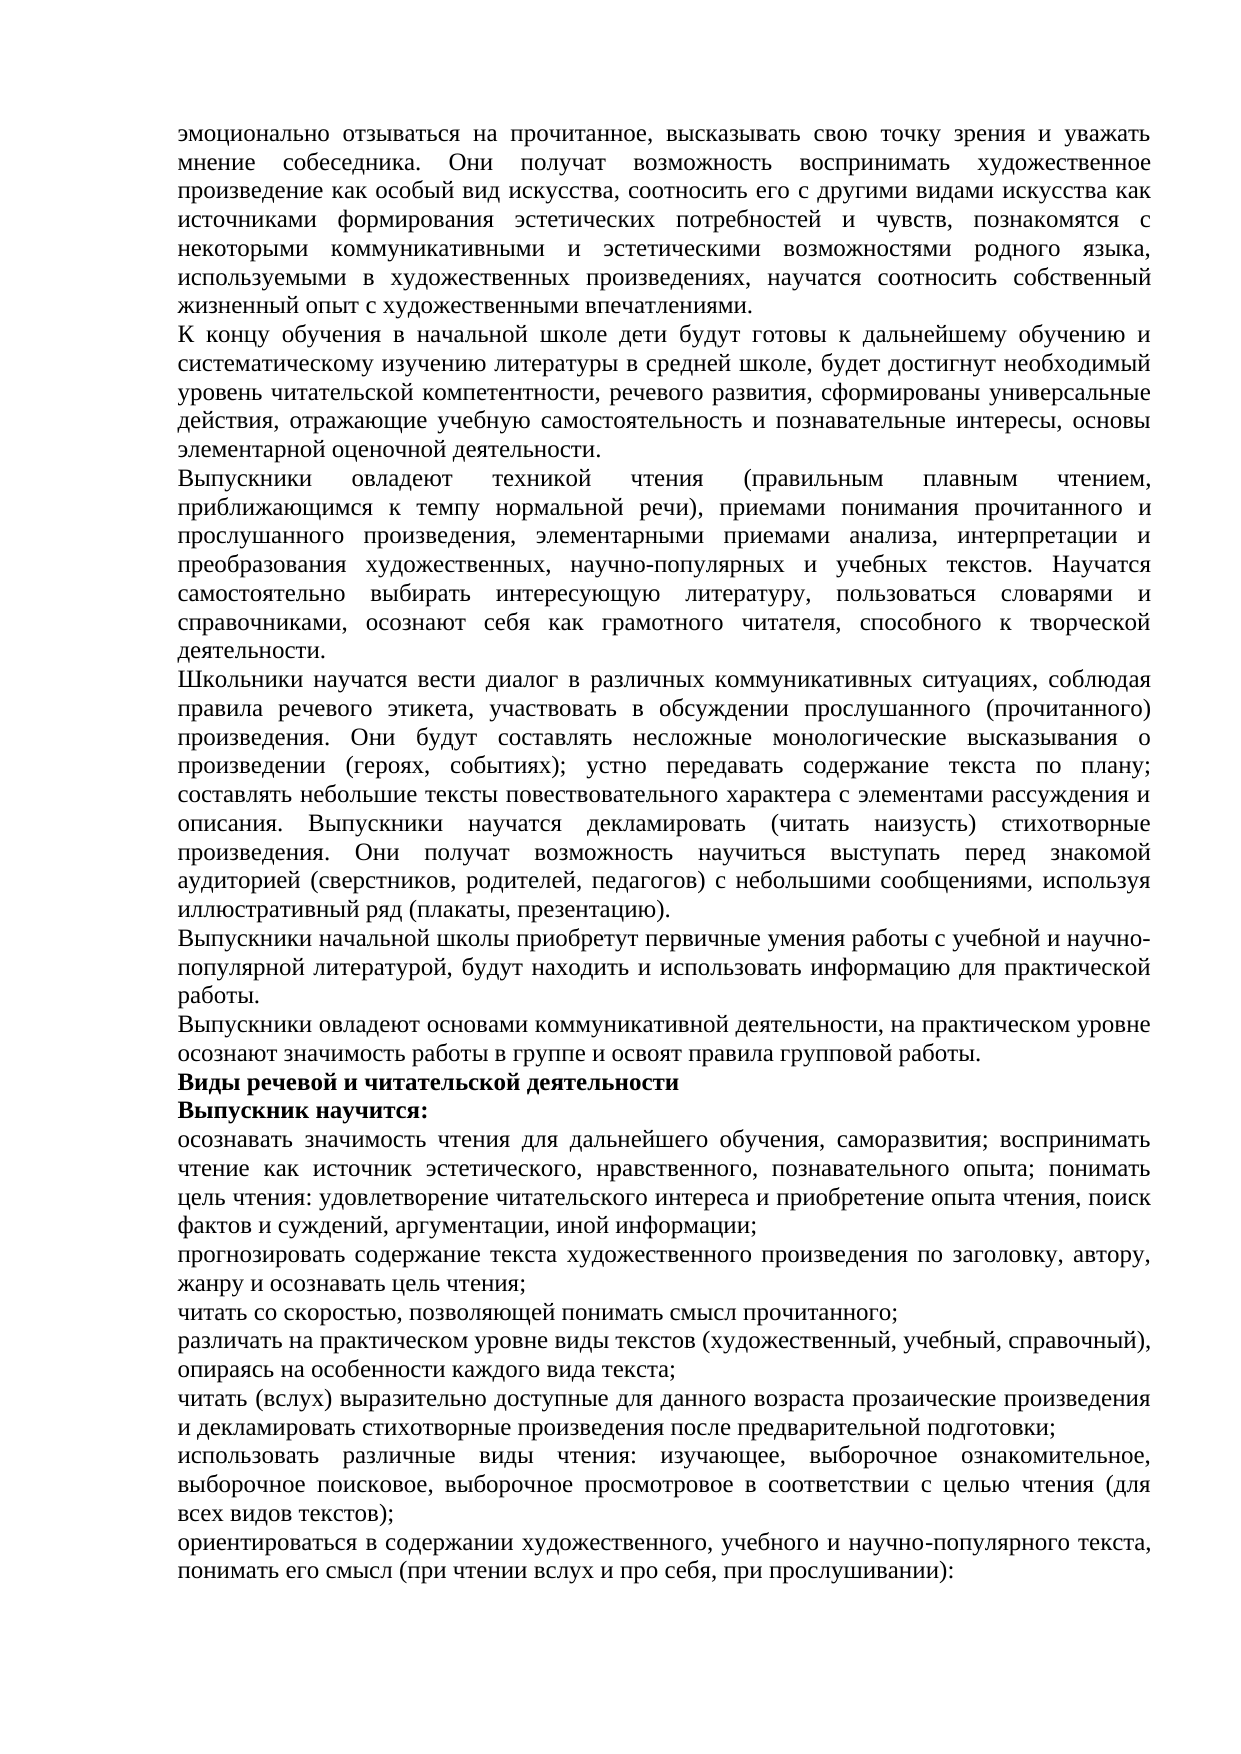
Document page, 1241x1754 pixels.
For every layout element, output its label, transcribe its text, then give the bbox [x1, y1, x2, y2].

text ориентироваться в содержании художественного, учебного и научно-популярного текста, понимать его смысл (при чтении вслух и про себя, при прослушивании): [177, 1527, 1152, 1584]
text читать со скоростью, позволяющей понимать смысл прочитанного; [177, 1297, 1152, 1326]
text различать на практическом уровне виды текстов (художественный, учебный, справочный), опираясь на особенности каждого вида текста; [177, 1326, 1152, 1383]
text Школьники научатся вести диалог в различных коммуникативных ситуациях, соблюдая правила речевого этикета, участвовать в обсуждении прослушанного (прочитанного) произведения. Они будут составлять несложные монологические высказывания о произведении (героях, событиях); устно передавать содержание текста по плану; составлять небольшие тексты повествовательного характера с элементами рассуждения и описания. Выпускники научатся декламировать (читать наизусть) стихотворные произведения. Они получат возможность научиться выступать перед знакомой аудиторией (сверстников, родителей, педагогов) с небольшими сообщениями, используя иллюстративный ряд (плакаты, презентацию). [177, 664, 1152, 923]
text прогнозировать содержание текста художественного произведения по заголовку, автору, жанру и осознавать цель чтения; [177, 1239, 1152, 1297]
text Выпускники начальной школы приобретут первичные умения работы с учебной и научно-популярной литературой, будут находить и использовать информацию для практической работы. [177, 923, 1152, 1009]
text Выпускники овладеют техникой чтения (правильным плавным чтением, приближающимся к темпу нормальной речи), приемами понимания прочитанного и прослушанного произведения, элементарными приемами анализа, интерпретации и преобразования художественных, научно-популярных и учебных текстов. Научатся самостоятельно выбирать интересующую литературу, пользоваться словарями и справочниками, осознают себя как грамотного читателя, способного к творческой деятельности. [177, 463, 1152, 664]
text осознавать значимость чтения для дальнейшего обучения, саморазвития; воспринимать чтение как источник эстетического, нравственного, познавательного опыта; понимать цель чтения: удовлетворение читательского интереса и приобретение опыта чтения, поиск фактов и суждений, аргументации, иной информации; [177, 1124, 1152, 1239]
text читать (вслух) выразительно доступные для данного возраста прозаические произведения и декламировать стихотворные произведения после предварительной подготовки; [177, 1383, 1152, 1441]
text Виды речевой и читательской деятельности [177, 1067, 1152, 1096]
text К концу обучения в начальной школе дети будут готовы к дальнейшему обучению и систематическому изучению литературы в средней школе, будет достигнут необходимый уровень читательской компетентности, речевого развития, сформированы универсальные действия, отражающие учебную самостоятельность и познавательные интересы, основы элементарной оценочной деятельности. [177, 319, 1152, 463]
text использовать различные виды чтения: изучающее, выборочное ознакомительное, выборочное поисковое, выборочное просмотровое в соответствии с целью чтения (для всех видов текстов); [177, 1441, 1152, 1527]
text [177, 118, 1152, 319]
text Выпускники овладеют основами коммуникативной деятельности, на практическом уровне осознают значимость работы в группе и освоят правила групповой работы. [177, 1009, 1152, 1067]
text Выпускник научится: [177, 1096, 1152, 1124]
